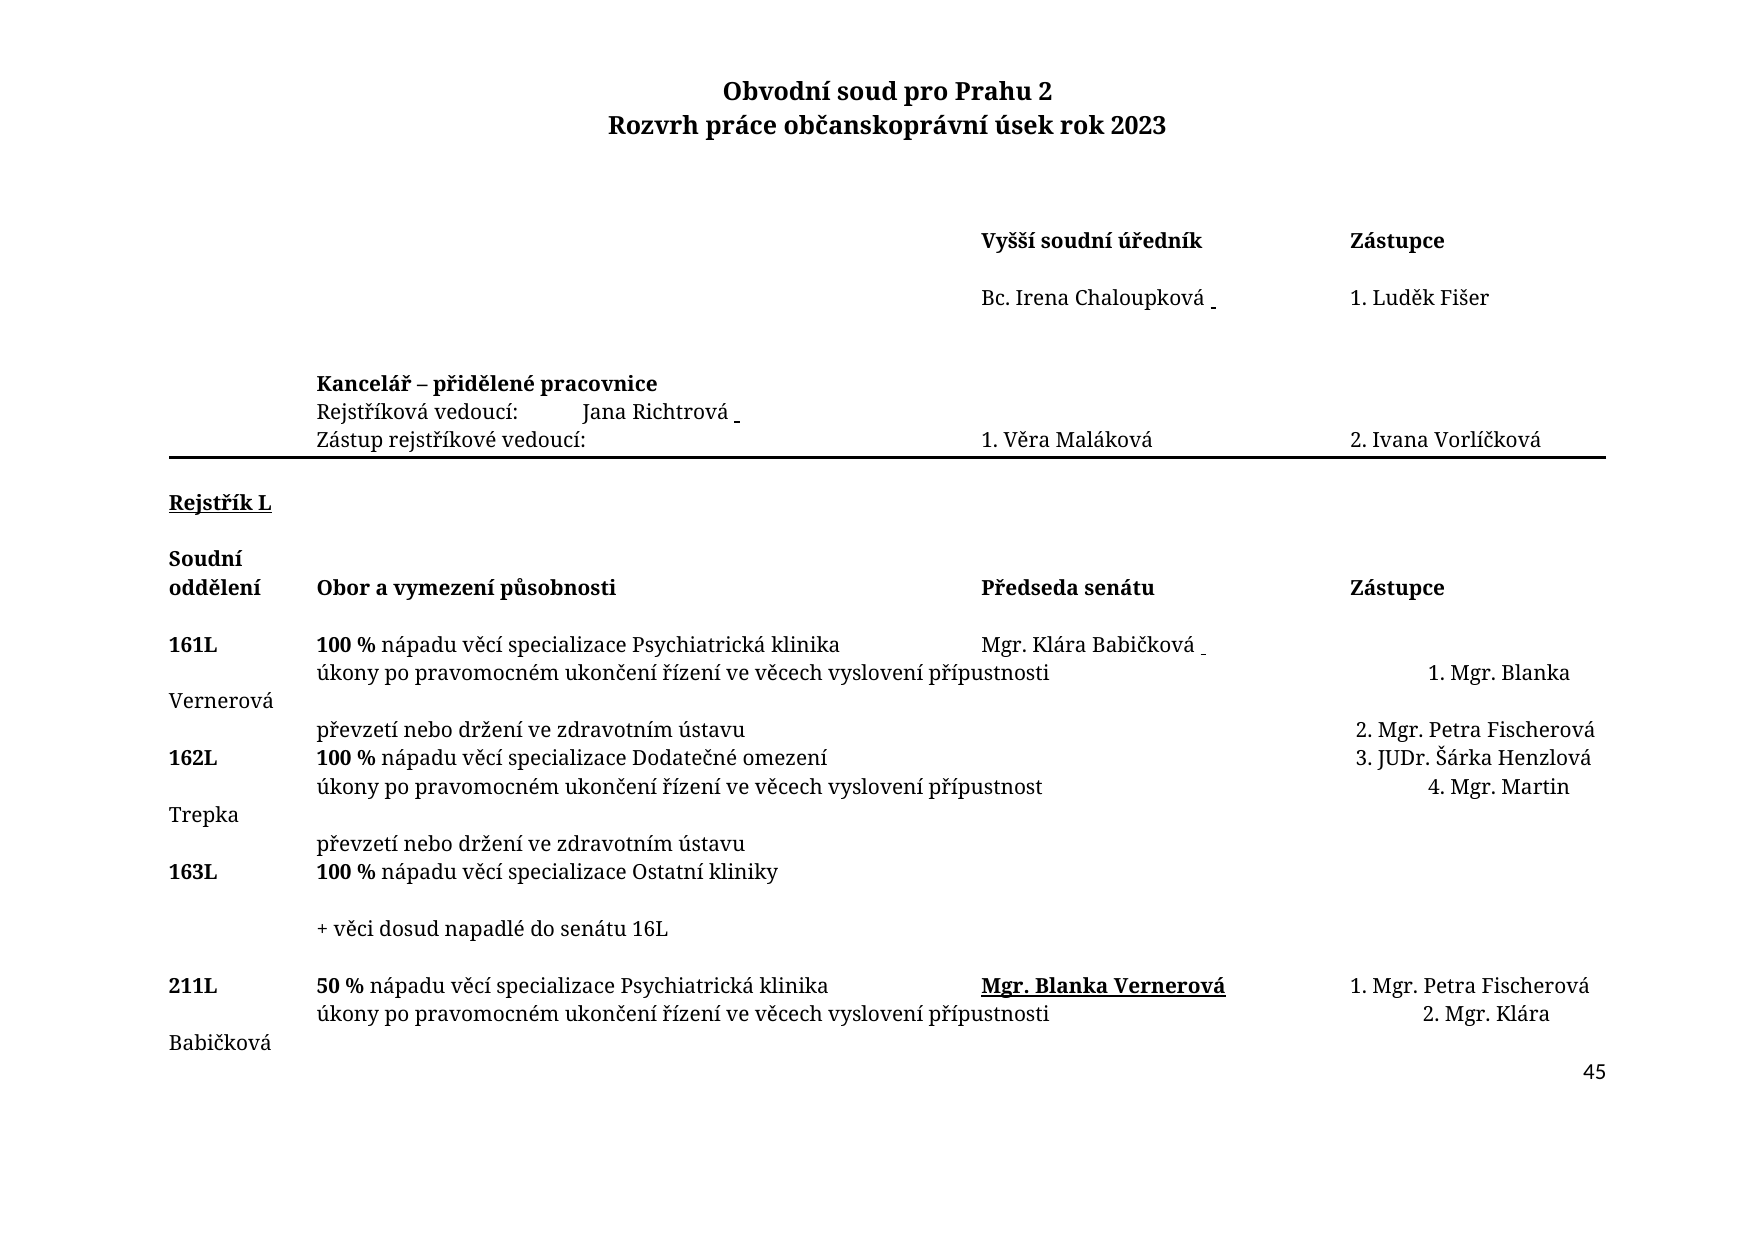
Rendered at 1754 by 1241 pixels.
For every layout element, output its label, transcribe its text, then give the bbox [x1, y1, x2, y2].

text Rejstříková vedoucí: Jana Richtrová [169, 397, 1606, 426]
text 161L 100 % nápadu věcí specializace Psychiatrická klinika Mgr. Klára Babičková [169, 630, 1606, 658]
text převzetí nebo držení ve zdravotním ústavu 2. Mgr. Petra Fischerová [169, 715, 1606, 743]
text Soudní [169, 544, 1606, 573]
text 211L 50 % nápadu věcí specializace Psychiatrická klinika Mgr. Blanka Vernerová 1. Mgr. Petra Fischerová [169, 971, 1606, 999]
text převzetí nebo držení ve zdravotním ústavu [169, 829, 1606, 857]
text + věci dosud napadlé do senátu 16L [169, 914, 1606, 943]
text oddělení Obor a vymezení působnosti Předseda senátu Zástupce [169, 573, 1606, 601]
text úkony po pravomocném ukončení řízení ve věcech vyslovení přípustnosti 1. Mgr. Blanka Vernerová [169, 658, 1606, 715]
text Rejstřík L [169, 488, 1606, 516]
text Zástup rejstříkové vedoucí: 1. Věra Maláková 2. Ivana Vorlíčková [169, 426, 1606, 456]
text Kancelář – přidělené pracovnice [169, 369, 1606, 397]
text Bc. Irena Chaloupková 1. Luděk Fišer [169, 283, 1606, 312]
text úkony po pravomocném ukončení řízení ve věcech vyslovení přípustnost 4. Mgr. Martin Trepka [169, 772, 1606, 829]
text 162L 100 % nápadu věcí specializace Dodatečné omezení 3. JUDr. Šárka Henzlová [169, 743, 1606, 772]
text Vyšší soudní úředník Zástupce [169, 226, 1606, 255]
text úkony po pravomocném ukončení řízení ve věcech vyslovení přípustnosti 2. Mgr. Klára Babičková [169, 999, 1606, 1056]
text 163L 100 % nápadu věcí specializace Ostatní kliniky [169, 857, 1606, 886]
